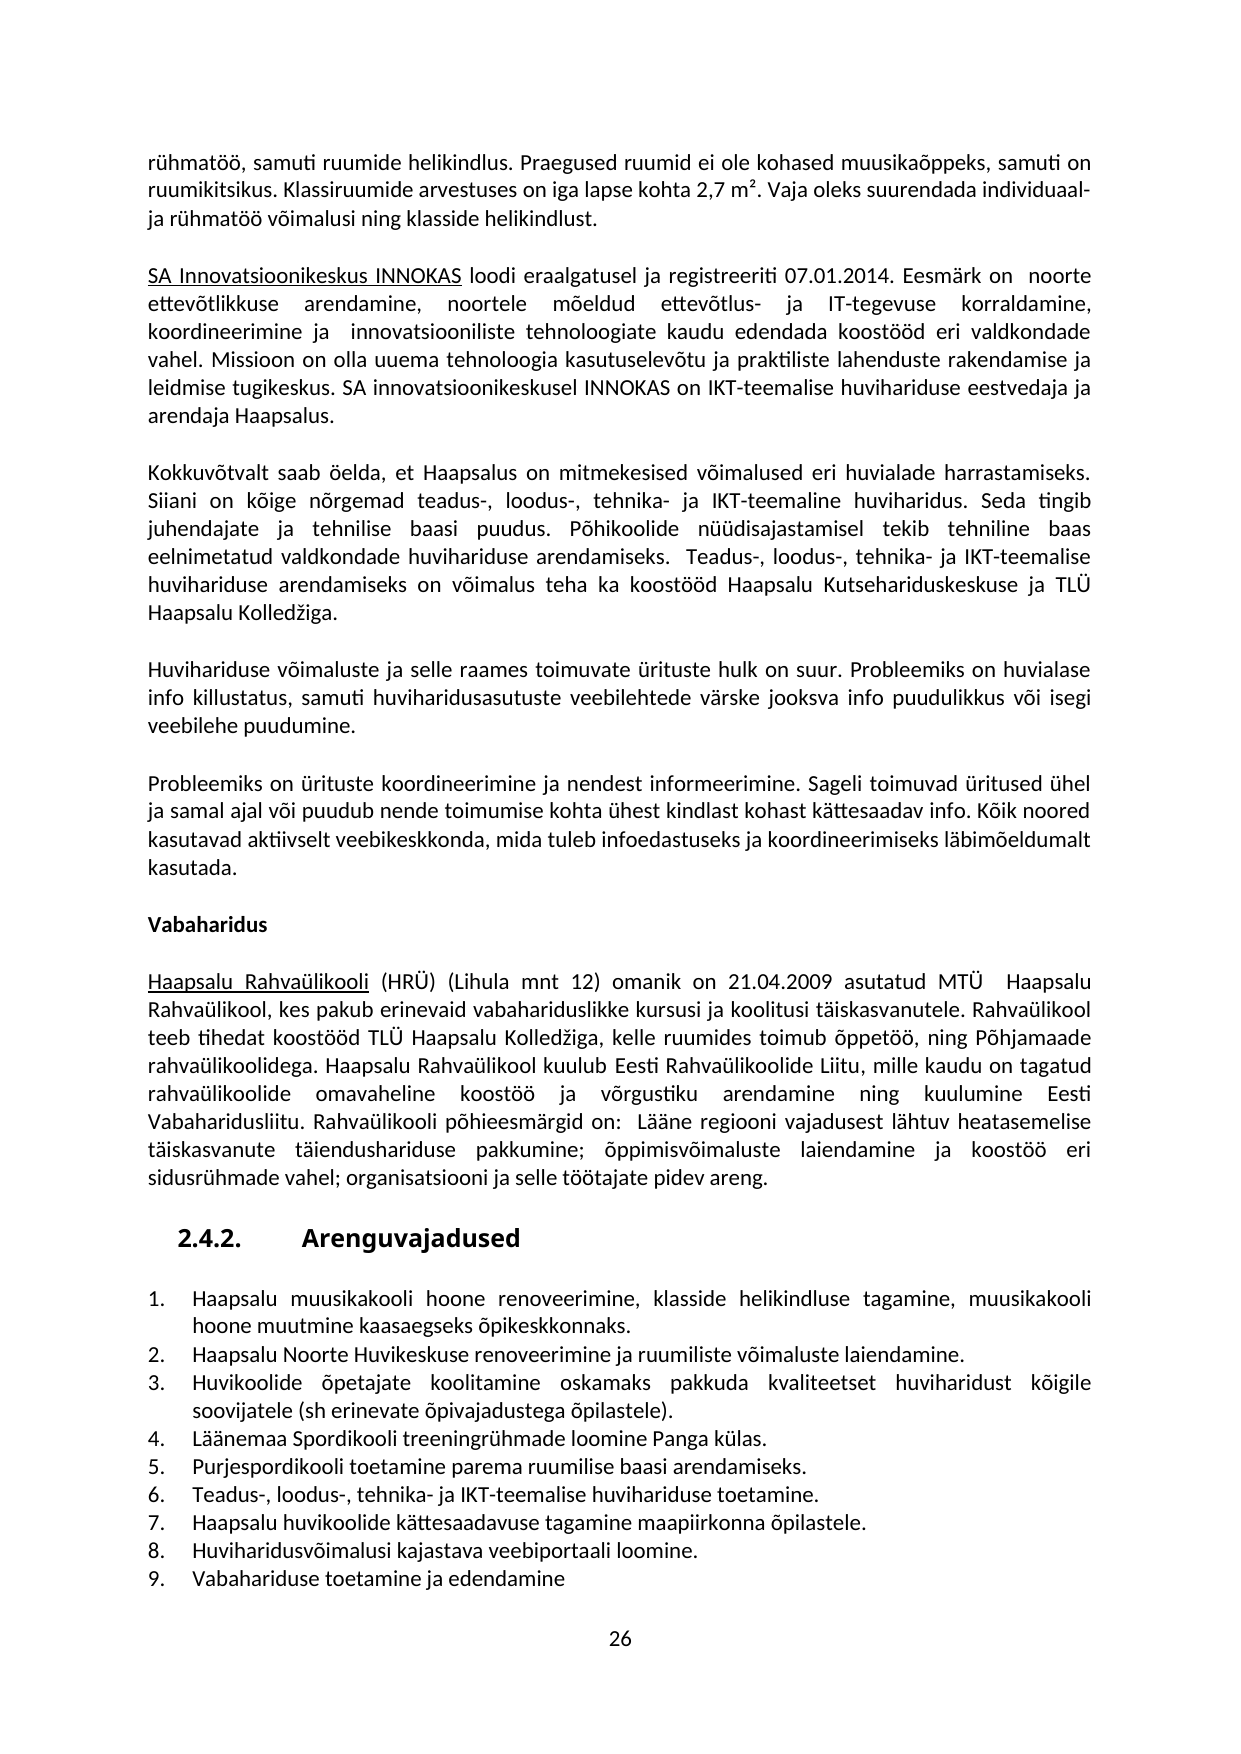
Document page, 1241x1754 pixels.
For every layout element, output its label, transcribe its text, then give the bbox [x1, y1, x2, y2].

list Läänemaa Spordikooli treeningrühmade loomine Panga külas. [148, 1424, 1093, 1452]
text Vabaharidus [148, 910, 1093, 938]
list Teadus-, loodus-, tehnika- ja IKT-teemalise huvihariduse toetamine. [148, 1480, 1093, 1508]
list Haapsalu muusikakooli hoone renoveerimine, klasside helikindluse tagamine, muusikakooli hoone muutmine kaasaegseks õpikeskkonnaks. [148, 1284, 1093, 1340]
list Huvikoolide õpetajate koolitamine oskamaks pakkuda kvaliteetset huviharidust kõigile soovijatele (sh erinevate õpivajadustega õpilastele). [148, 1368, 1093, 1424]
list Haapsalu huvikoolide kättesaadavuse tagamine maapiirkonna õpilastele. [148, 1508, 1093, 1536]
subtitle Arenguvajadused [177, 1220, 1093, 1254]
list Purjespordikooli toetamine parema ruumilise baasi arendamiseks. [148, 1452, 1093, 1480]
list Haapsalu Noorte Huvikeskuse renoveerimine ja ruumiliste võimaluste laiendamine. [148, 1340, 1093, 1368]
text Haapsalu Rahvaülikooli (HRÜ) (Lihula mnt 12) omanik on 21.04.2009 asutatud MTÜ Haapsalu Rahvaülikool, kes pakub erinevaid vabahariduslikke kursusi ja koolitusi täiskasvanutele. Rahvaülikool teeb tihedat koostööd TLÜ Haapsalu Kolledžiga, kelle ruumides toimub õppetöö, ning Põhjamaade rahvaülikoolidega. Haapsalu Rahvaülikool kuulub Eesti Rahvaülikoolide Liitu, mille kaudu on tagatud rahvaülikoolide omavaheline koostöö ja võrgustiku arendamine ning kuulumine Eesti Vabaharidusliitu. Rahvaülikooli põhieesmärgid on: Lääne regiooni vajadusest lähtuv heatasemelise täiskasvanute täiendushariduse pakkumine; õppimisvõimaluste laiendamine ja koostöö eri sidusrühmade vahel; organisatsiooni ja selle töötajate pidev areng. [148, 967, 1093, 1191]
text Huvihariduse võimaluste ja selle raames toimuvate ürituste hulk on suur. Probleemiks on huvialase info killustatus, samuti huviharidusasutuste veebilehtede värske jooksva info puudulikkus või isegi veebilehe puudumine. [148, 655, 1093, 739]
text Probleemiks on ürituste koordineerimine ja nendest informeerimine. Sageli toimuvad üritused ühel ja samal ajal või puudub nende toimumise kohta ühest kindlast kohast kättesaadav info. Kõik noored kasutavad aktiivselt veebikeskkonda, mida tuleb infoedastuseks ja koordineerimiseks läbimõeldumalt kasutada. [148, 769, 1093, 881]
list Vabahariduse toetamine ja edendamine [148, 1564, 1093, 1592]
text SA Innovatsioonikeskus INNOKAS loodi eraalgatusel ja registreeriti 07.01.2014. Eesmärk on noorte ettevõtlikkuse arendamine, noortele mõeldud ettevõtlus- ja IT-tegevuse korraldamine, koordineerimine ja innovatsiooniliste tehnoloogiate kaudu edendada koostööd eri valdkondade vahel. Missioon on olla uuema tehnoloogia kasutuselevõtu ja praktiliste lahenduste rakendamise ja leidmise tugikeskus. SA innovatsioonikeskusel INNOKAS on IKT-teemalise huvihariduse eestvedaja ja arendaja Haapsalus. [148, 261, 1093, 429]
text Kokkuvõtvalt saab öelda, et Haapsalus on mitmekesised võimalused eri huvialade harrastamiseks. Siiani on kõige nõrgemad teadus-, loodus-, tehnika- ja IKT-teemaline huviharidus. Seda tingib juhendajate ja tehnilise baasi puudus. Põhikoolide nüüdisajastamisel tekib tehniline baas eelnimetatud valdkondade huvihariduse arendamiseks. Teadus-, loodus-, tehnika- ja IKT-teemalise huvihariduse arendamiseks on võimalus teha ka koostööd Haapsalu Kutsehariduskeskuse ja TLÜ Haapsalu Kolledžiga. [148, 458, 1093, 626]
list Huviharidusvõimalusi kajastava veebiportaali loomine. [148, 1536, 1093, 1564]
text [148, 148, 1093, 232]
